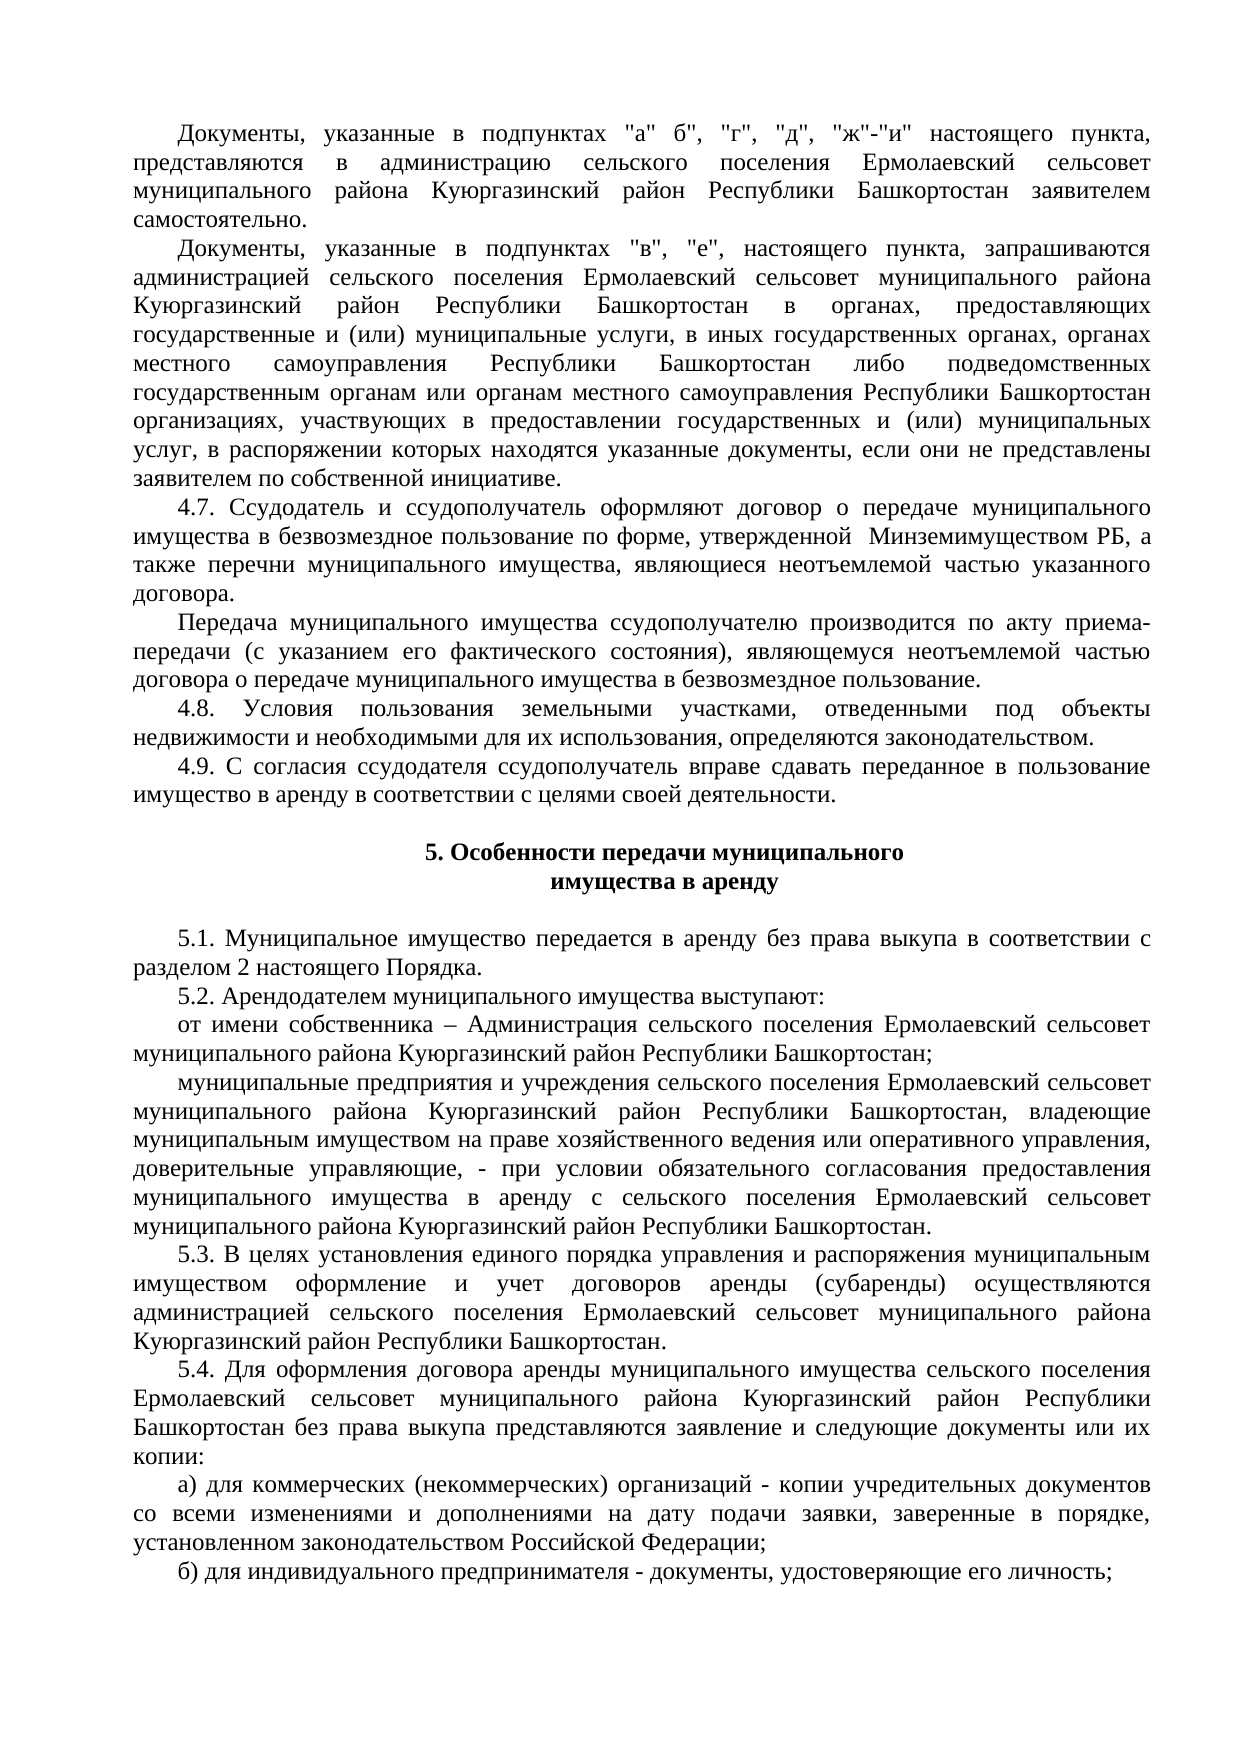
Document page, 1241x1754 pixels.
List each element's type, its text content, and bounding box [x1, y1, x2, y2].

text 4.9. С согласия ссудодателя ссудополучатель вправе сдавать переданное в пользование имущество в аренду в соответствии с целями своей деятельности. [133, 751, 1152, 808]
text от имени собственника – Администрация сельского поселения Ермолаевский сельсовет муниципального района Куюргазинский район Республики Башкортостан; [133, 1009, 1152, 1067]
text 5. Особенности передачи муниципального [133, 837, 1152, 866]
text муниципальные предприятия и учреждения сельского поселения Ермолаевский сельсовет муниципального района Куюргазинский район Республики Башкортостан, владеющие муниципальным имуществом на праве хозяйственного ведения или оперативного управления, доверительные управляющие, - при условии обязательного согласования предоставления муниципального имущества в аренду с сельского поселения Ермолаевский сельсовет муниципального района Куюргазинский район Республики Башкортостан. [133, 1067, 1152, 1239]
text 5.1. Муниципальное имущество передается в аренду без права выкупа в соответствии с разделом 2 настоящего Порядка. [133, 923, 1152, 981]
text б) для индивидуального предпринимателя - документы, удостоверяющие его личность; [133, 1556, 1152, 1584]
text имущества в аренду [133, 866, 1152, 894]
text 4.7. Ссудодатель и ссудополучатель оформляют договор о передаче муниципального имущества в безвозмездное пользование по форме, утвержденной Минземимуществом РБ, а также перечни муниципального имущества, являющиеся неотъемлемой частью указанного договора. [133, 492, 1152, 607]
text 4.8. Условия пользования земельными участками, отведенными под объекты недвижимости и необходимыми для их использования, определяются законодательством. [133, 693, 1152, 751]
text Документы, указанные в подпунктах "в", "е", настоящего пункта, запрашиваются администрацией сельского поселения Ермолаевский сельсовет муниципального района Куюргазинский район Республики Башкортостан в органах, предоставляющих государственные и (или) муниципальные услуги, в иных государственных органах, органах местного самоуправления Республики Башкортостан либо подведомственных государственным органам или органам местного самоуправления Республики Башкортостан организациях, участвующих в предоставлении государственных и (или) муниципальных услуг, в распоряжении которых находятся указанные документы, если они не представлены заявителем по собственной инициативе. [133, 233, 1152, 492]
text 5.2. Арендодателем муниципального имущества выступают: [133, 981, 1152, 1009]
text а) для коммерческих (некоммерческих) организаций - копии учредительных документов со всеми изменениями и дополнениями на дату подачи заявки, заверенные в порядке, установленном законодательством Российской Федерации; [133, 1469, 1152, 1556]
text 5.3. В целях установления единого порядка управления и распоряжения муниципальным имуществом оформление и учет договоров аренды (субаренды) осуществляются администрацией сельского поселения Ермолаевский сельсовет муниципального района Куюргазинский район Республики Башкортостан. [133, 1239, 1152, 1354]
text Документы, указанные в подпунктах "а" б", "г", "д", "ж"-"и" настоящего пункта, представляются в администрацию сельского поселения Ермолаевский сельсовет муниципального района Куюргазинский район Республики Башкортостан заявителем самостоятельно. [133, 118, 1152, 233]
text Передача муниципального имущества ссудополучателю производится по акту приема-передачи (с указанием его фактического состояния), являющемуся неотъемлемой частью договора о передаче муниципального имущества в безвозмездное пользование. [133, 607, 1152, 693]
text 5.4. Для оформления договора аренды муниципального имущества сельского поселения Ермолаевский сельсовет муниципального района Куюргазинский район Республики Башкортостан без права выкупа представляются заявление и следующие документы или их копии: [133, 1354, 1152, 1469]
